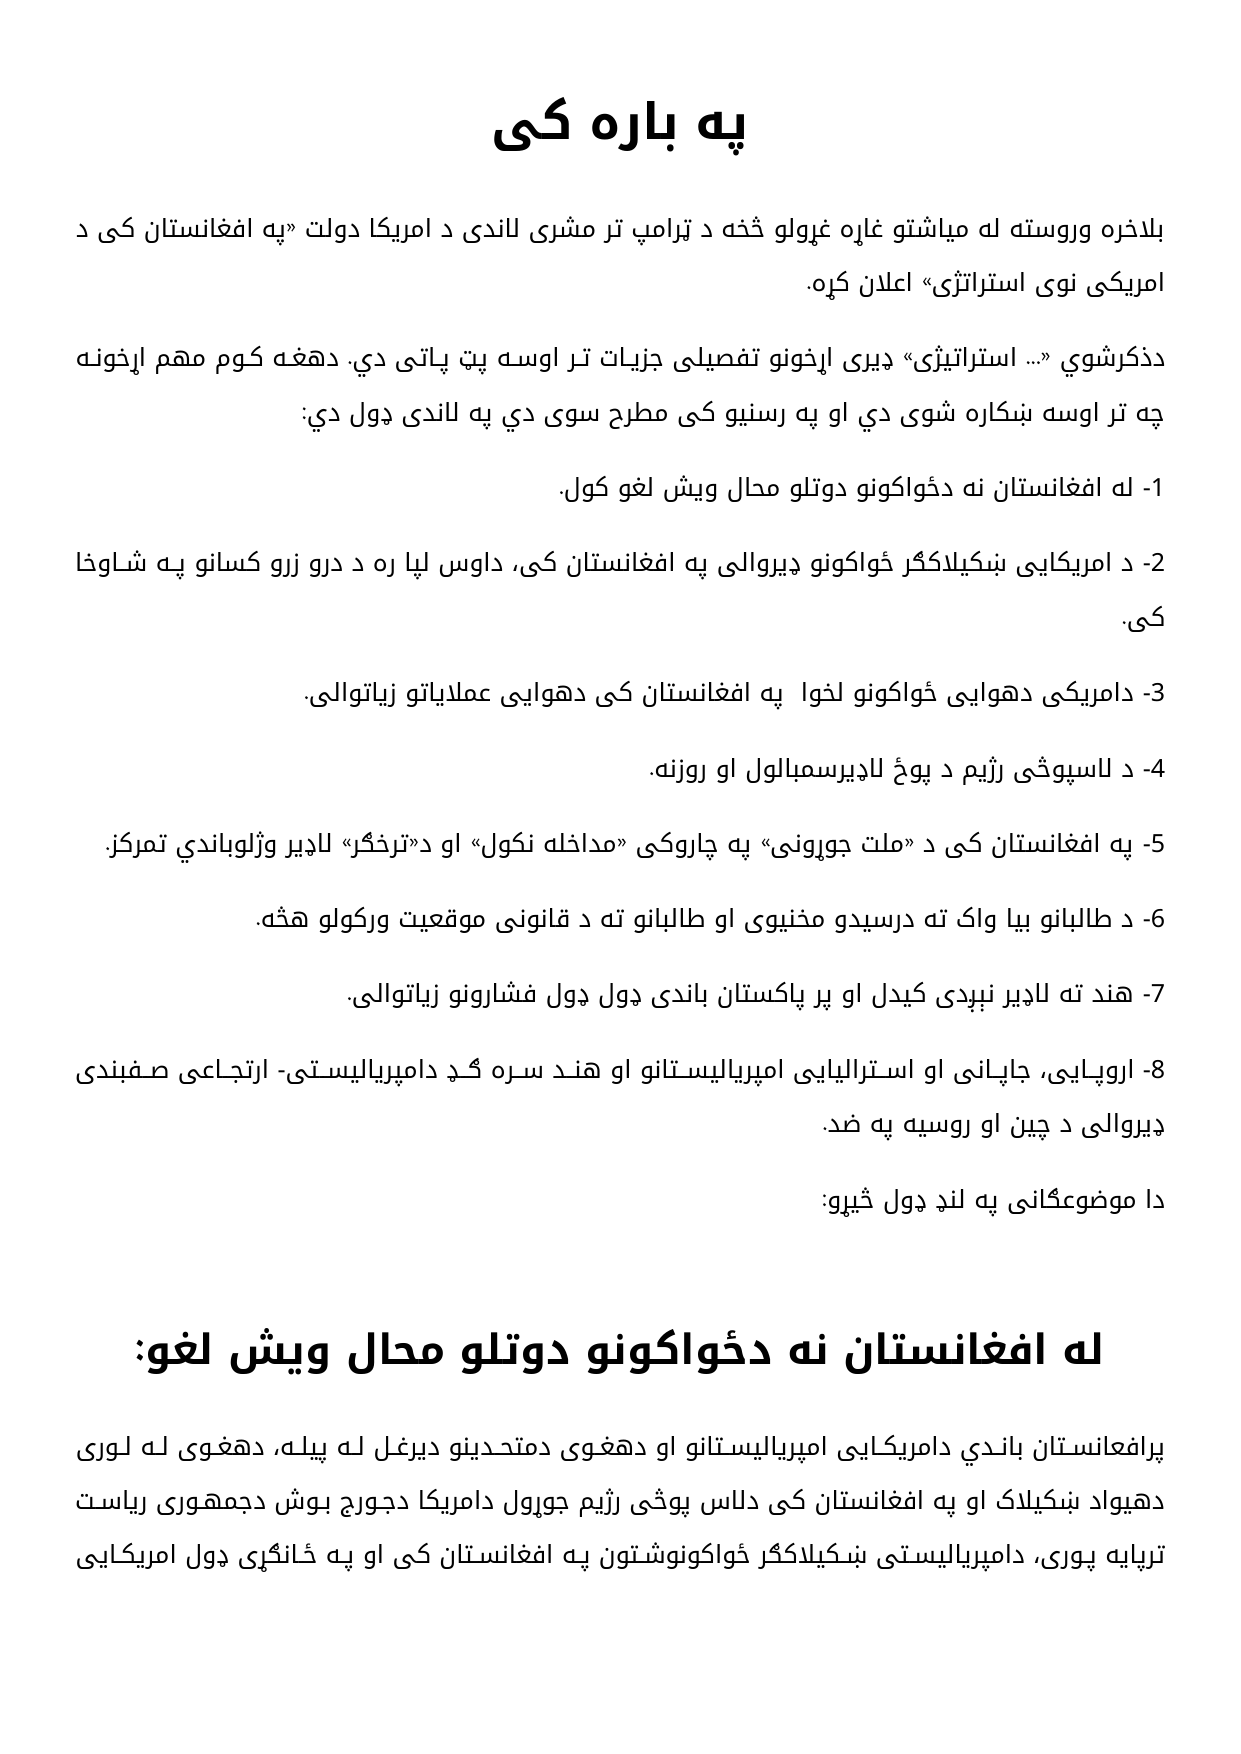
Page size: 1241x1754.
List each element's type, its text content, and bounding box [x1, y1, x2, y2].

text په باره کی [75, 75, 1165, 170]
text بلاخره وروسته له میاشتو غاړه غړولو څخه د ټرامپ تر مشری لاندی د امریکا دولت «په افغانستان کی د امریکی نوی استراتژی» اعلان کړه. [75, 205, 1165, 307]
text دا موضوعګانی په لنډ ډول څیړو: [75, 1176, 1165, 1223]
text 8- اروپایی، جاپانی او استرالیایی امپریالیستانو او هند سره ګډ دامپریالیستی- ارتجاعی صفبندی ډیروالی د چین او روسیه په ضد. [75, 1046, 1165, 1148]
text 4- د لاسپوڅی رژیم د پوځ لاډیرسمبالول او روزنه. [75, 745, 1165, 792]
text 1- له افغانستان نه دځواکونو دوتلو محال ویش لغو کول. [75, 464, 1165, 512]
text 7- هند ته لاډیر نېږدی کیدل او پر پاکستان باندی ډول ډول فشارونو زیاتوالی. [75, 971, 1165, 1018]
text 6- د طالبانو بیا واک ته درسیدو مخنیوی او طالبانو ته د قانونی موقعیت ورکولو هڅه. [75, 896, 1165, 943]
text 3- دامریکی دهوایی ځواکونو لخوا په افغانستان کی دهوایی عملایاتو زیاتوالی. [75, 669, 1165, 717]
text له افغانستان نه دځواکونو دوتلو محال ویش لغو: [75, 1311, 1165, 1390]
text دذکرشوي «... استراتیژی» ډیری اړخونو تفصیلی جزیات تر اوسه پټ پاتی دي. دهغه کوم مهم اړخونه چه تر اوسه ښکاره شوی دي او په رسنیو کی مطرح سوی دي په لاندی ډول دي: [75, 335, 1165, 437]
text 5- په افغانستان کی د «ملت جوړونی» په چاروکی «مداخله نکول» او د«ترخګر» لاډیر وژلوباندي تمرکز. [75, 820, 1165, 868]
text 2- د امریکایی ښکیلاکګر ځواکونو ډیروالی په افغانستان کی، داوس لپا ره د درو زرو کسانو په شاوخا کی. [75, 540, 1165, 642]
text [75, 1423, 1165, 1579]
